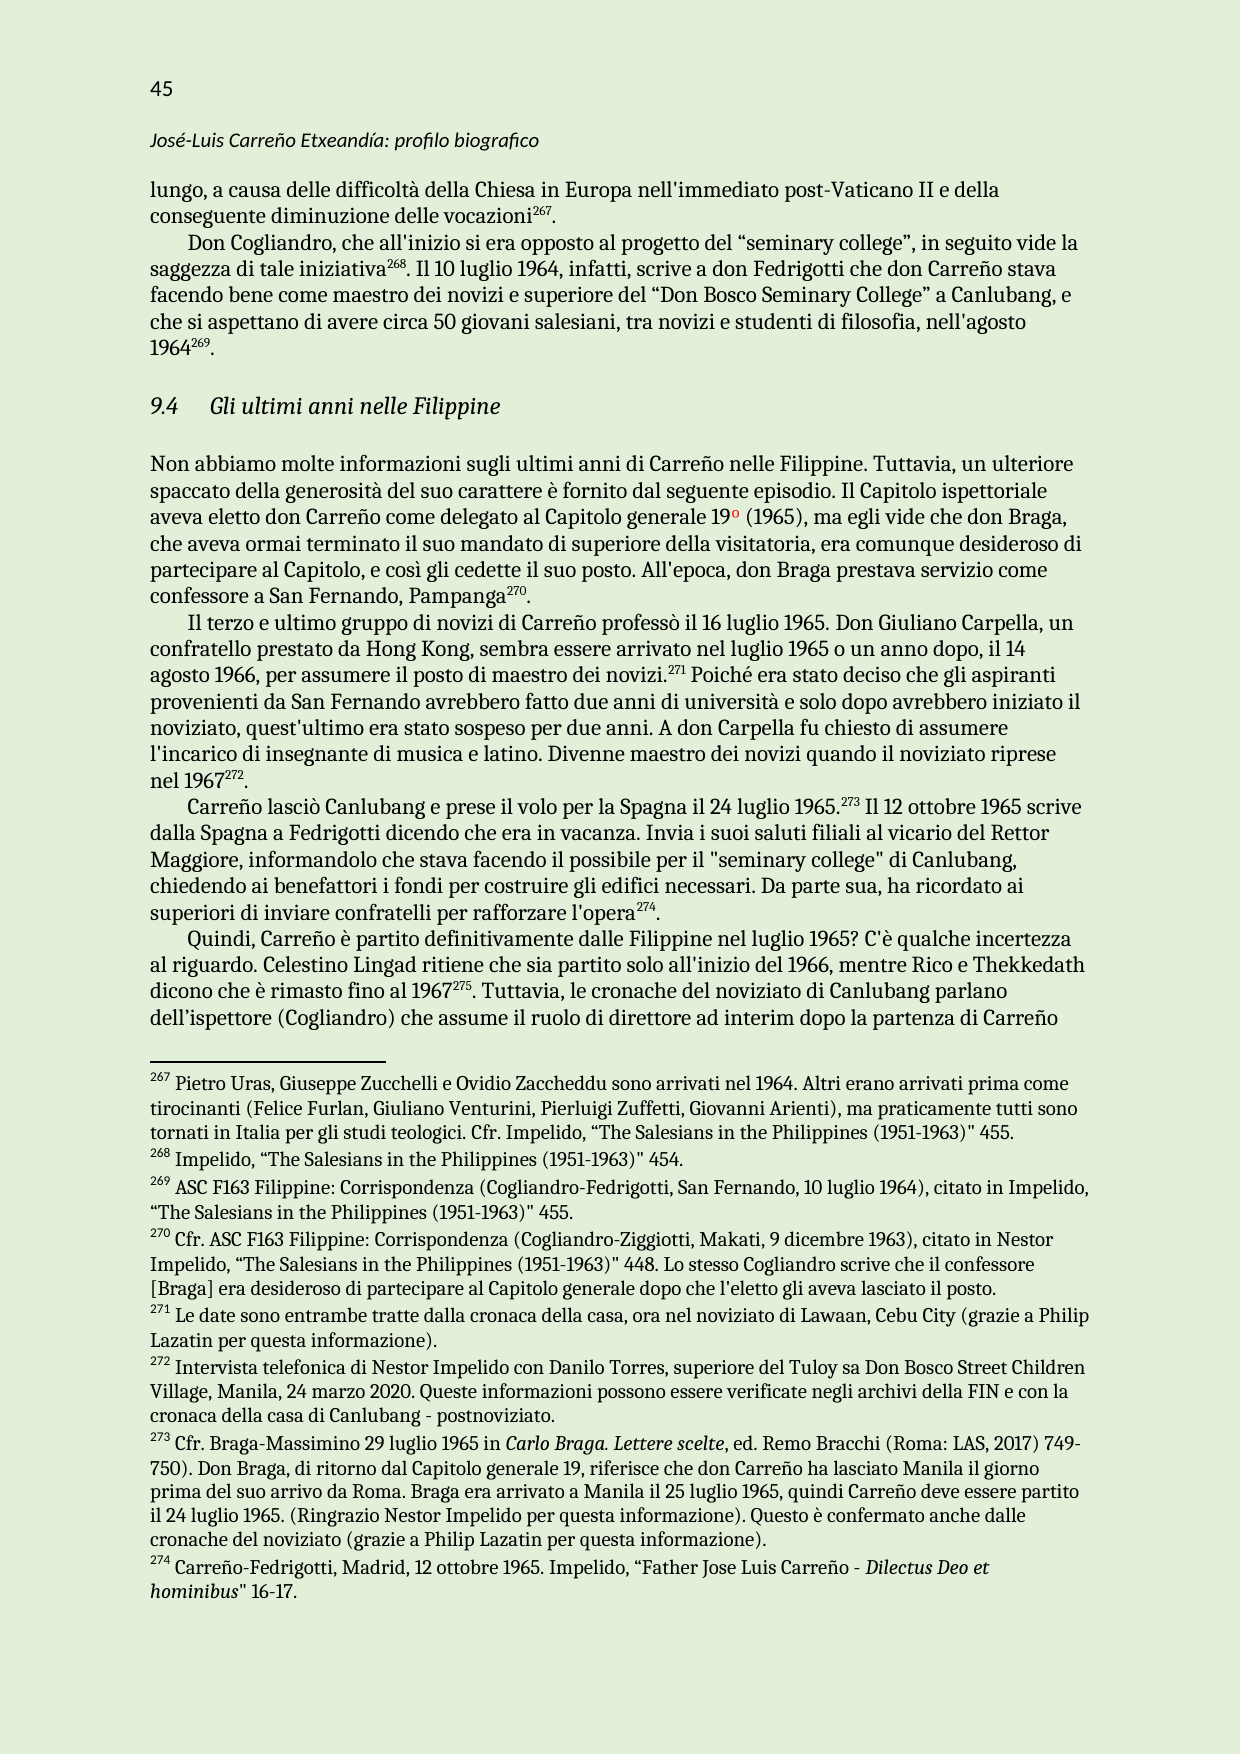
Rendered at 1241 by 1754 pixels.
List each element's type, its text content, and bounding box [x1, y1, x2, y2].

subtitle Gli ultimi anni nelle Filippine [150, 392, 1090, 421]
text Il terzo e ultimo gruppo di novizi di Carreño professò il 16 luglio 1965. Don Giuliano Carpella, un confratello prestato da Hong Kong, sembra essere arrivato nel luglio 1965 o un anno dopo, il 14 agosto 1966, per assumere il posto di maestro dei novizi. Poiché era stato deciso che gli aspiranti provenienti da San Fernando avrebbero fatto due anni di università e solo dopo avrebbero iniziato il noviziato, quest'ultimo era stato sospeso per due anni. A don Carpella fu chiesto di assumere l'incarico di insegnante di musica e latino. Divenne maestro dei novizi quando il noviziato riprese nel 1967. [150, 609, 1090, 794]
text Quindi, Carreño è partito definitivamente dalle Filippine nel luglio 1965? C'è qualche incertezza al riguardo. Celestino Lingad ritiene che sia partito solo all'inizio del 1966, mentre Rico e Thekkedath dicono che è rimasto fino al 1967. Tuttavia, le cronache del noviziato di Canlubang parlano dell’ispettore (Cogliandro) che assume il ruolo di direttore ad interim dopo la partenza di Carreño per Madrid, il 25 luglio 1965, e dell'arrivo di Carpella a Canlubang il 29 luglio 1965. Una cosa è certa: José-Luis Carreño aveva amato questa sua terza terra di missione come aveva amato l'India e Goa, e forse anche di più. "Ho passato 30 anni in India; ma oggi ringrazio Dio per avermi mandato a sparare gli ultimi colpi nelle Filippine". [150, 926, 1090, 1031]
text Don Cogliandro, che all'inizio si era opposto al progetto del “seminary college”, in seguito vide la saggezza di tale iniziativa. Il 10 luglio 1964, infatti, scrive a don Fedrigotti che don Carreño stava facendo bene come maestro dei novizi e superiore del “Don Bosco Seminary College” a Canlubang, e che si aspettano di avere circa 50 giovani salesiani, tra novizi e studenti di filosofia, nell'agosto 1964. [150, 229, 1090, 361]
text Non abbiamo molte informazioni sugli ultimi anni di Carreño nelle Filippine. Tuttavia, un ulteriore spaccato della generosità del suo carattere è fornito dal seguente episodio. Il Capitolo ispettoriale aveva eletto don Carreño come delegato al Capitolo generale 19ᵒ (1965), ma egli vide che don Braga, che aveva ormai terminato il suo mandato di superiore della visitatoria, era comunque desideroso di partecipare al Capitolo, e così gli cedette il suo posto. All'epoca, don Braga prestava servizio come confessore a San Fernando, Pampanga. [150, 451, 1090, 609]
text Carreño lasciò Canlubang e prese il volo per la Spagna il 24 luglio 1965. Il 12 ottobre 1965 scrive dalla Spagna a Fedrigotti dicendo che era in vacanza. Invia i suoi saluti filiali al vicario del Rettor Maggiore, informandolo che stava facendo il possibile per il "seminary college" di Canlubang, chiedendo ai benefattori i fondi per costruire gli edifici necessari. Da parte sua, ha ricordato ai superiori di inviare confratelli per rafforzare l'opera. [150, 794, 1090, 926]
